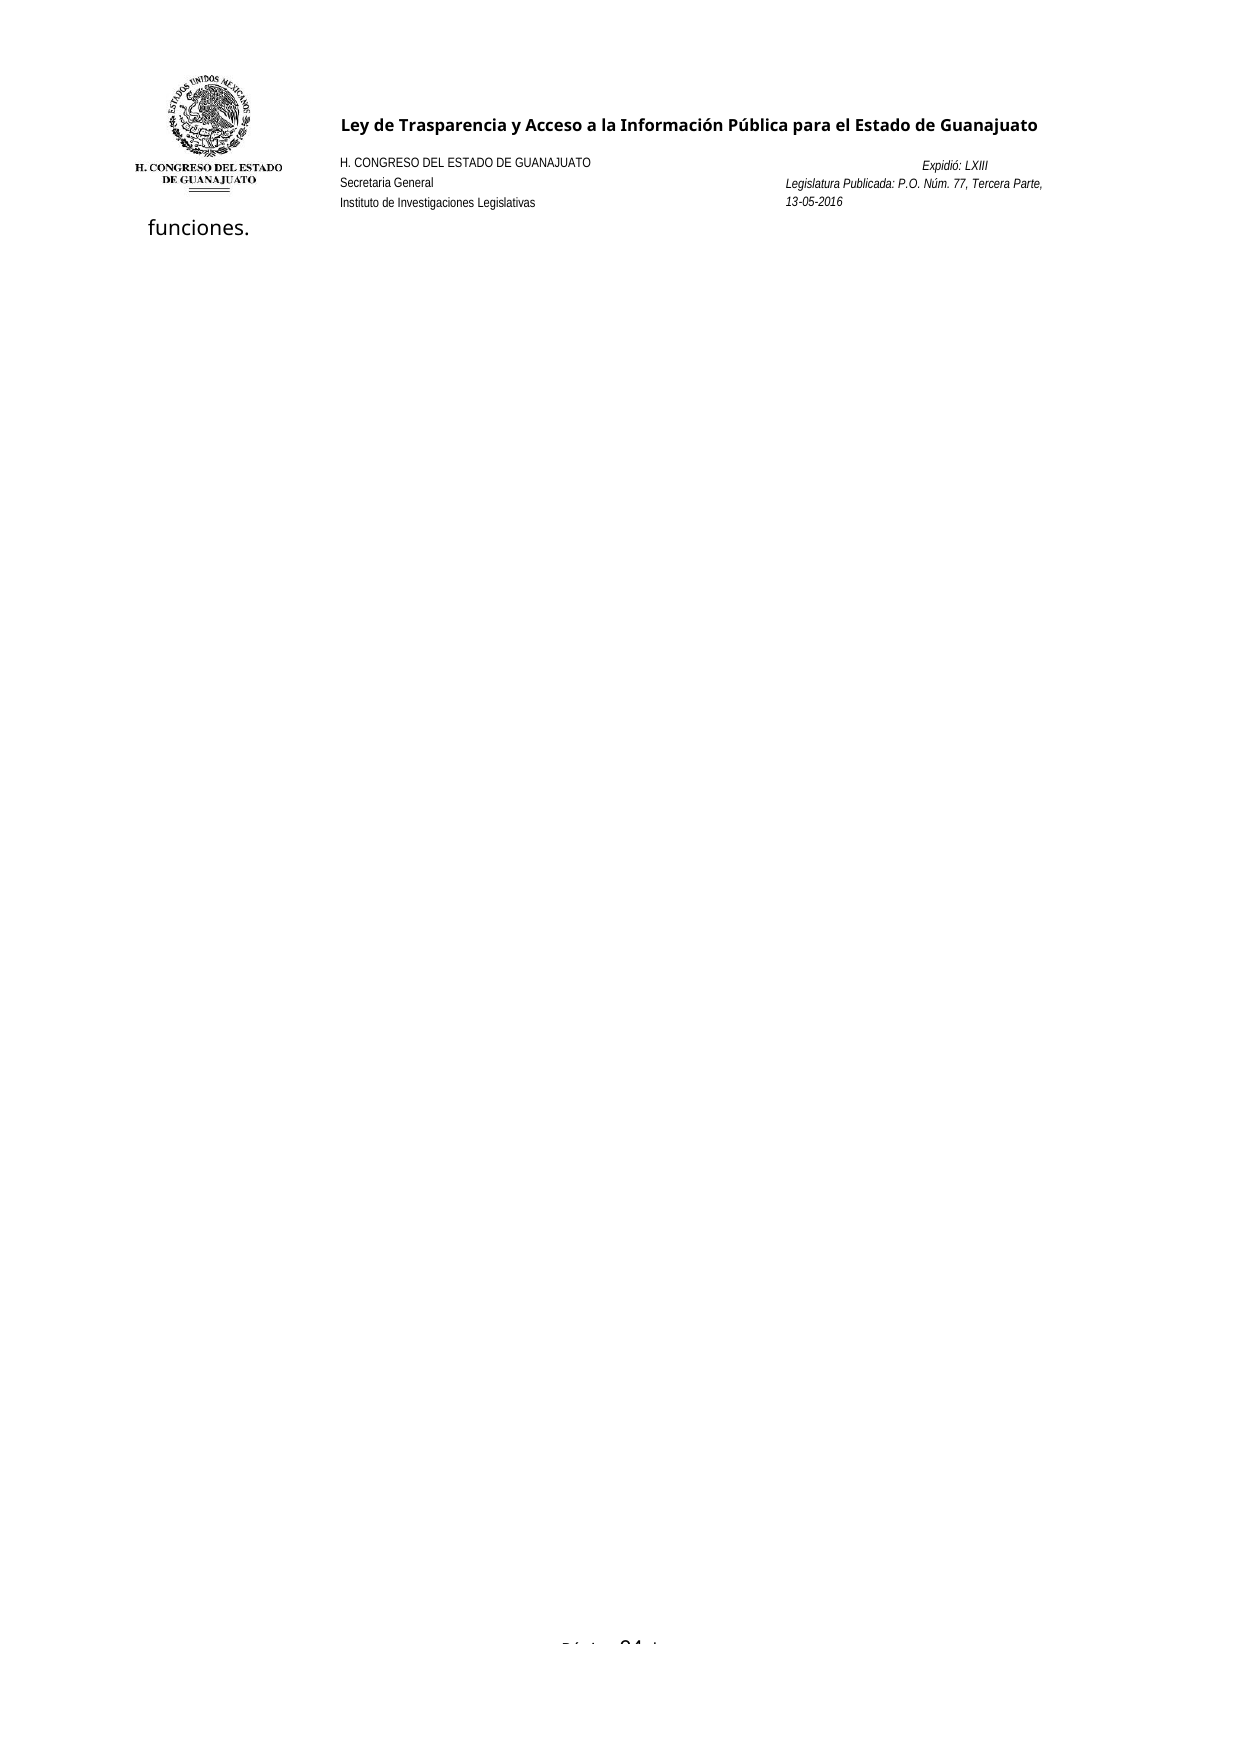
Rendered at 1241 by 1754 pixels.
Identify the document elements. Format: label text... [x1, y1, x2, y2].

picture [135, 75, 282, 198]
